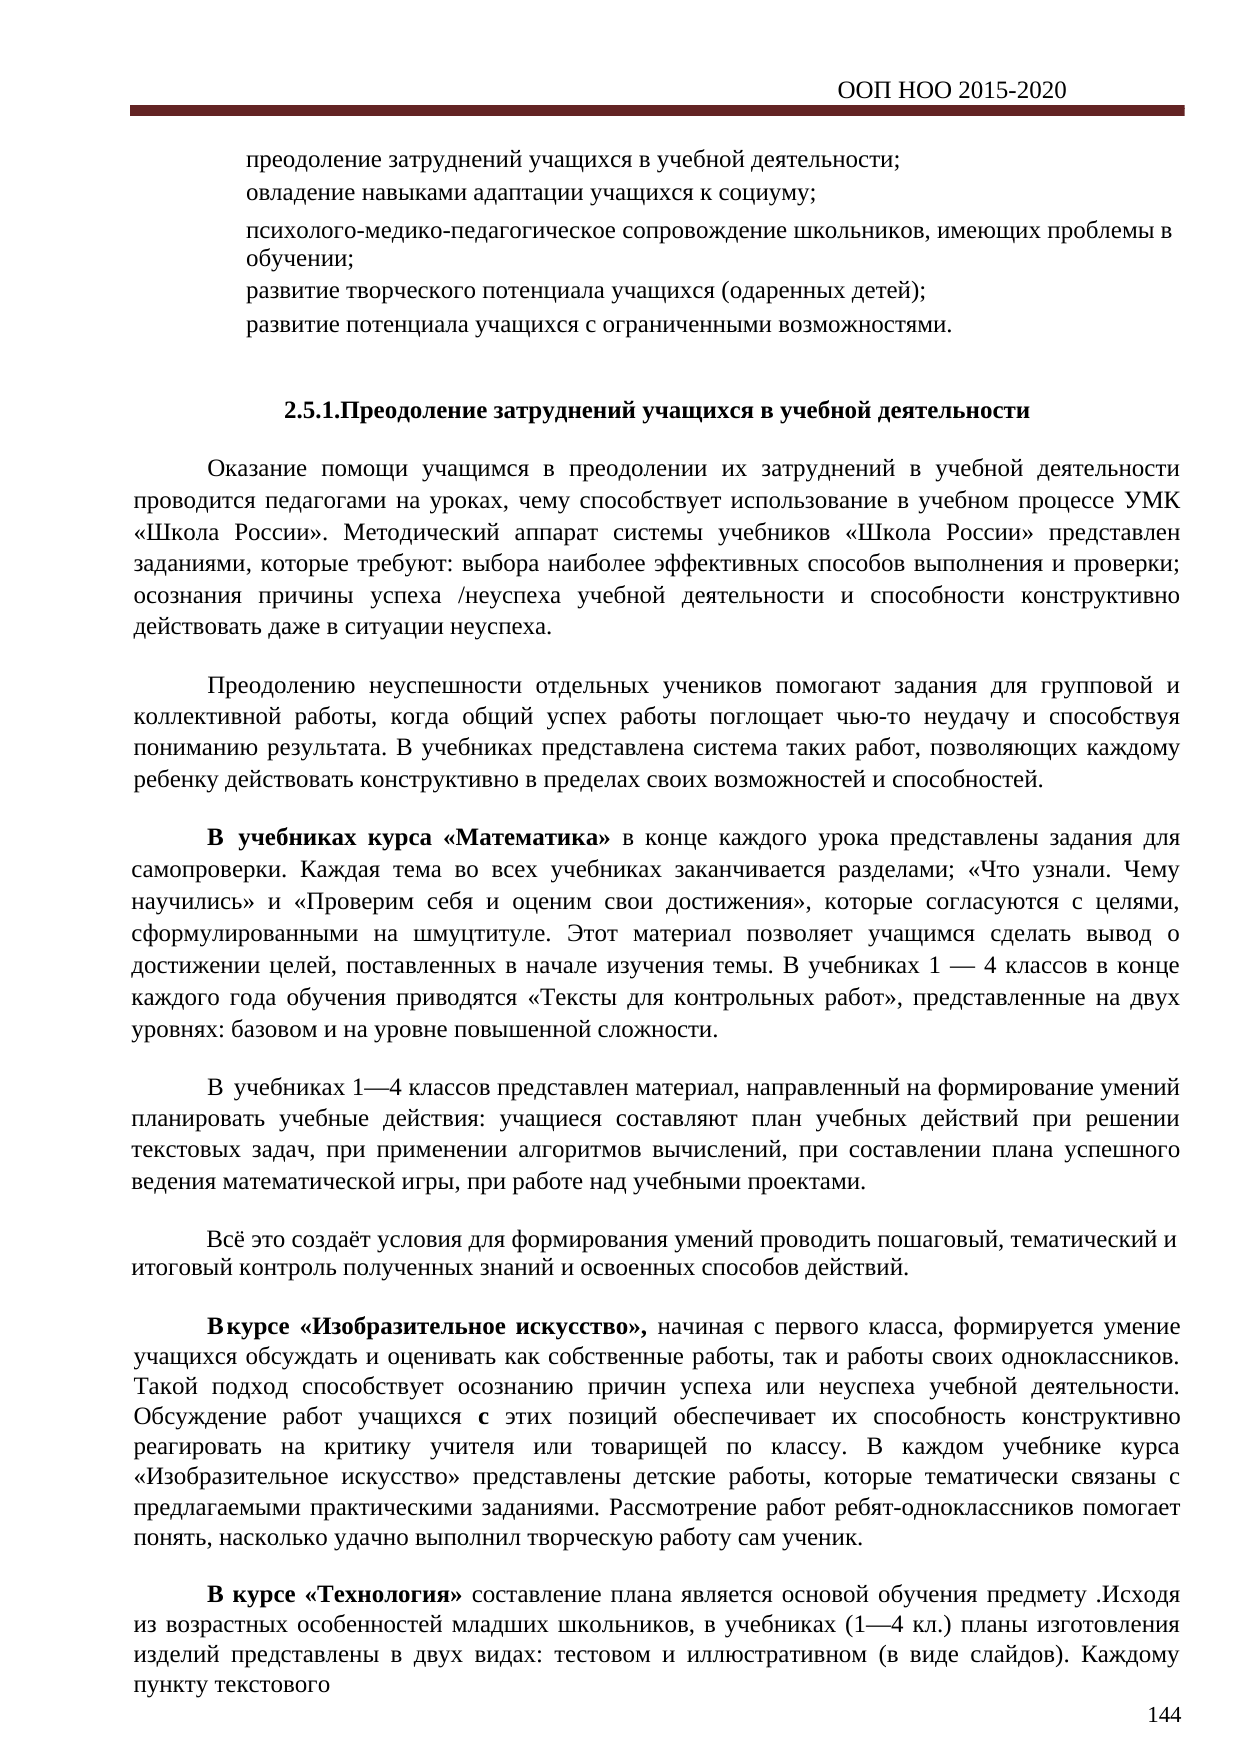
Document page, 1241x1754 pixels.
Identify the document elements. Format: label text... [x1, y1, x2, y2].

list преодоление затруднений учащихся в учебной деятельности; [208, 144, 1181, 173]
text Оказание помощи учащимся в преодолении их затруднений в учебной деятельности проводится педагогами на уроках, чему способствует использование в учебном процессе УМК «Школа России». Методический аппарат системы учебников «Школа России» представлен заданиями, которые требуют: выбора наиболее эффективных способов выполнения и проверки; осознания причины успеха /неуспеха учебной деятельности и способности конструктивно действовать даже в ситуации неуспеха. [133, 453, 1181, 640]
list курсе «Изобразительное искусство», начиная с первого класса, формируется умение учащихся обсуждать и оценивать как собственные работы, так и работы своих одноклассников. Такой подход способствует осознанию причин успеха или неуспеха учебной деятельности. Обсуждение работ учащихся с этих позиций обеспечивает их способность конструктивно реагировать на критику учителя или товарищей по классу. В каждом учебнике курса «Изобразительное искусство» представлены детские работы, которые тематически связаны с предлагаемыми практическими заданиями. Рассмотрение работ ребят-одноклассников помогает понять, насколько удачно выполнил творческую работу сам ученик. [133, 1311, 1181, 1550]
text Всё это создаёт условия для формирования умений проводить пошаговый, тематический и итоговый контроль полученных знаний и освоенных способов действий. [131, 1224, 1181, 1281]
text Преодолению неуспешности отдельных учеников помогают задания для групповой и коллективной работы, когда общий успех работы поглощает чью-то неудачу и способствуя пониманию результата. В учебниках представлена система таких работ, позволяющих каждому ребенку действовать конструктивно в пределах своих возможностей и способностей. [133, 670, 1181, 792]
list развитие потенциала учащихся с ограниченными возможностями. [208, 309, 1181, 337]
list учебниках 1—4 классов представлен материал, направленный на формирование умений планировать учебные действия: учащиеся составляют план учебных действий при решении текстовых задач, при применении алгоритмов вычислений, при составлении плана успешного ведения математической игры, при работе над учебными проектами. [131, 1072, 1181, 1194]
picture [130, 105, 1185, 116]
text 2.5.1.Преодоление затруднений учащихся в учебной деятельности [131, 395, 1183, 424]
list развитие творческого потенциала учащихся (одаренных детей); [208, 276, 1181, 304]
list курсе «Технология» составление плана является основой обучения предмету .Исходя из возрастных особенностей младших школьников, в учебниках (1—4 кл.) планы изготовления изделий представлены в двух видах: тестовом и иллюстративном (в виде слайдов). Каждому пункту текстового [133, 1579, 1181, 1698]
list овладение навыками адаптации учащихся к социуму; [208, 177, 1181, 206]
text ООП НОО 2015-2020 [837, 75, 1181, 104]
list учебниках курса «Математика» в конце каждого урока представлены задания для самопроверки. Каждая тема во всех учебниках заканчивается разделами; «Что узнали. Чему научились» и «Проверим себя и оценим свои достижения», которые согласуются с целями, сформулированными на шмуцтитуле. Этот материал позволяет учащимся сделать вывод о достижении целей, поставленных в начале изучения темы. В учебниках 1 — 4 классов в конце каждого года обучения приводятся «Тексты для контрольных работ», представленные на двух уровнях: базовом и на уровне повышенной сложности. [131, 822, 1181, 1042]
list психолого-медико-педагогическое сопровождение школьников, имеющих проблемы в обучении; [208, 216, 1181, 272]
